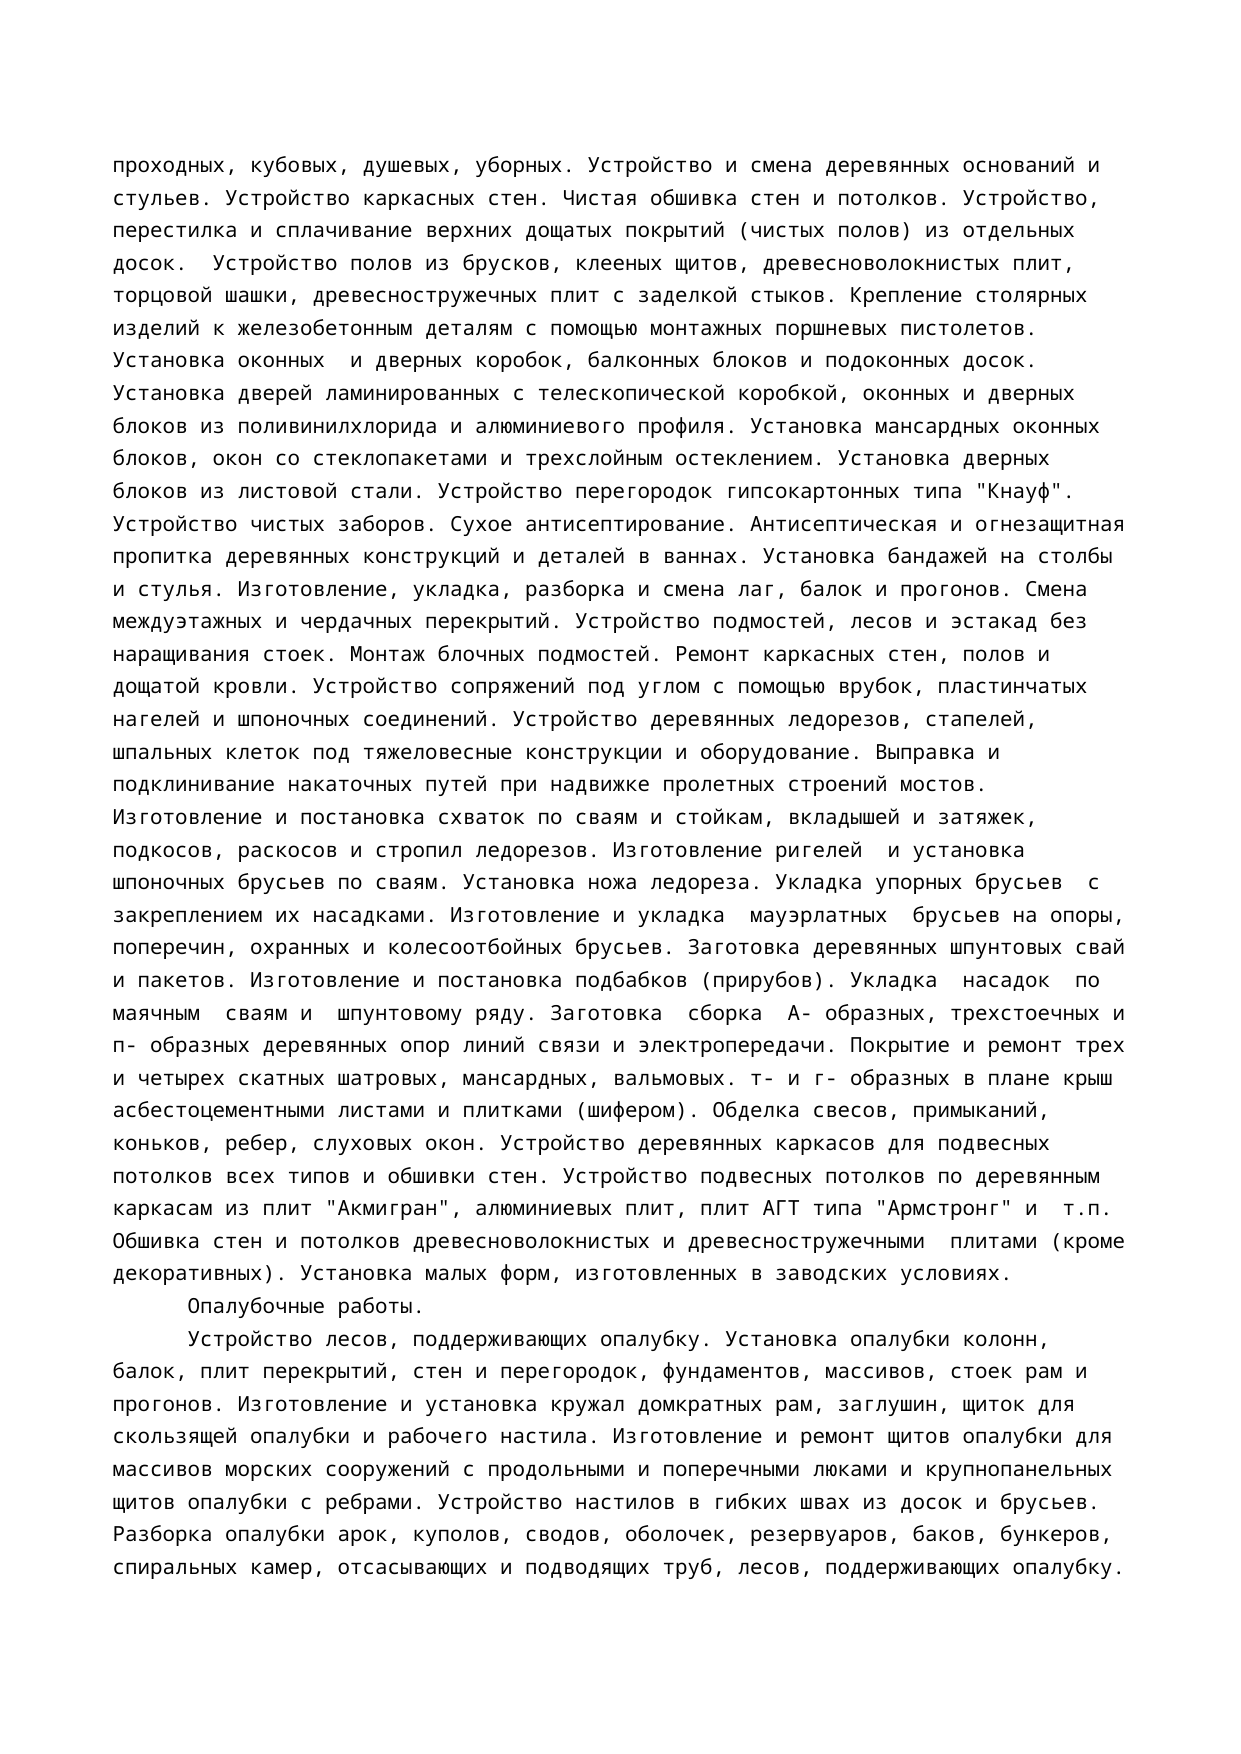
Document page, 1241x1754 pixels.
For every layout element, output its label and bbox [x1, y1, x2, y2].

text [112, 150, 1128, 1580]
